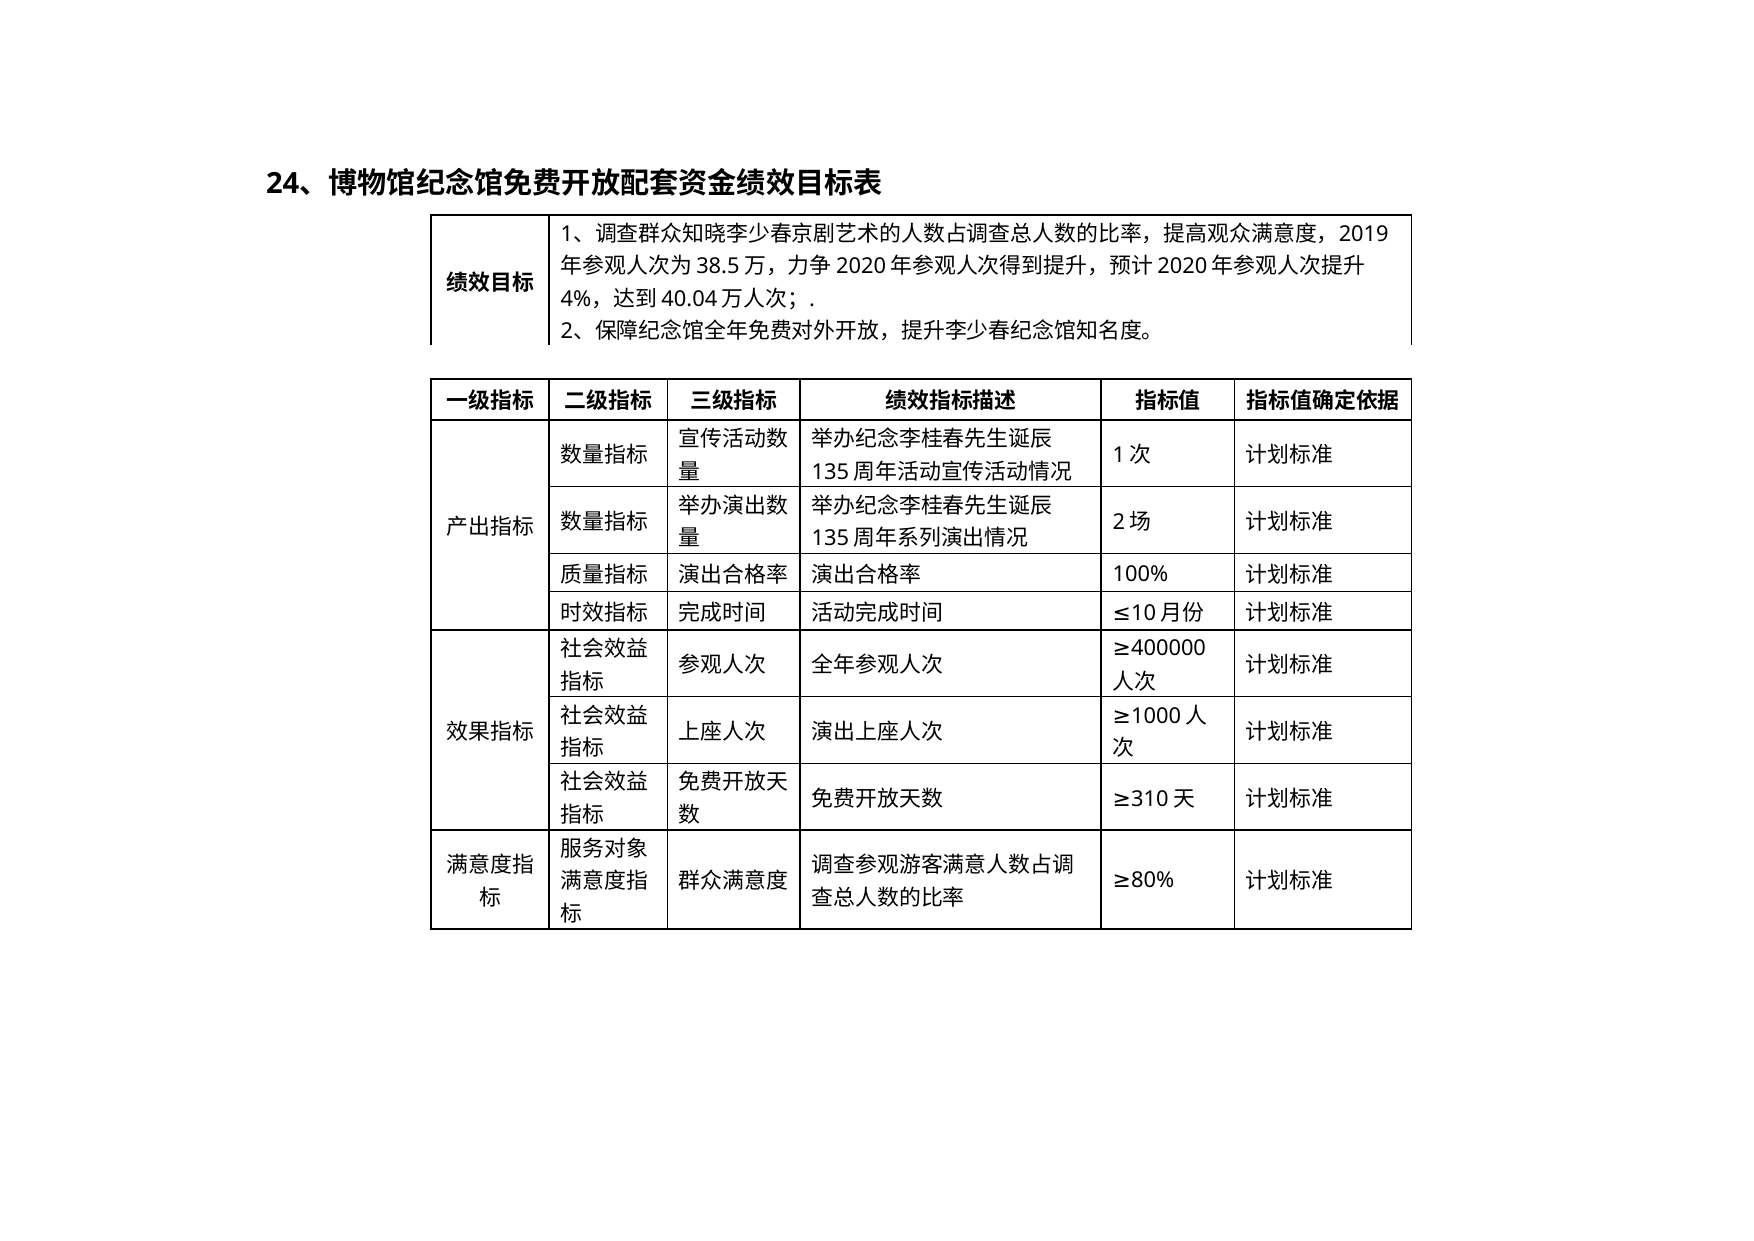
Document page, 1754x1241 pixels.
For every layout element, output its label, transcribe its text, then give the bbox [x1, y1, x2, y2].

table_header 一级指标 [432, 380, 548, 419]
table_cell 2场 [1102, 487, 1234, 552]
table_cell 演出合格率 [668, 554, 799, 591]
table_cell ≥80% [1102, 831, 1234, 928]
table_cell 举办演出数量 [668, 487, 799, 552]
table_cell 计划标准 [1235, 554, 1411, 591]
table_cell 社会效益指标 [550, 697, 667, 762]
table_cell 活动完成时间 [801, 592, 1100, 629]
table_cell 产出指标 [432, 421, 548, 629]
table_cell 社会效益指标 [550, 631, 667, 696]
table_cell 计划标准 [1235, 831, 1411, 928]
text 24、博物馆纪念馆免费开放配套资金绩效目标表 [207, 149, 1636, 214]
table_cell 举办纪念李桂春先生诞辰135周年活动宣传活动情况 [801, 421, 1100, 486]
table_cell 参观人次 [668, 631, 799, 696]
table_cell 计划标准 [1235, 421, 1411, 486]
table_cell ≤10月份 [1102, 592, 1234, 629]
table_cell 全年参观人次 [801, 631, 1100, 696]
table_cell 群众满意度 [668, 831, 799, 928]
table_cell 免费开放天数 [668, 764, 799, 829]
table_cell 计划标准 [1235, 592, 1411, 629]
table_cell 完成时间 [668, 592, 799, 629]
table_cell 举办纪念李桂春先生诞辰135周年系列演出情况 [801, 487, 1100, 552]
table_header 指标值 [1102, 380, 1234, 419]
table_cell 计划标准 [1235, 631, 1411, 696]
table_cell 计划标准 [1235, 764, 1411, 829]
table_cell 免费开放天数 [801, 764, 1100, 829]
table_header 二级指标 [550, 380, 667, 419]
table_cell 数量指标 [550, 421, 667, 486]
table_cell 上座人次 [668, 697, 799, 762]
table_cell 满意度指标 [432, 831, 548, 928]
table_cell 质量指标 [550, 554, 667, 591]
table_header 1、调查群众知晓李少春京剧艺术的人数占调查总人数的比率，提高观众满意度，2019年参观人次为38.5万，力争2020年参观人次得到提升，预计2020年参观人次提升4%，达到40.04万人次；. 2、保障纪念馆全年免费对外开放，提升李少春纪念馆知名度。 [550, 216, 1411, 345]
table_cell 1次 [1102, 421, 1234, 486]
table_cell 时效指标 [550, 592, 667, 629]
table_cell ≥400000人次 [1102, 631, 1234, 696]
table_header 三级指标 [668, 380, 799, 419]
table_cell 效果指标 [432, 631, 548, 829]
table_header 指标值确定依据 [1235, 380, 1411, 419]
table_cell 宣传活动数量 [668, 421, 799, 486]
table_cell 100% [1102, 554, 1234, 591]
table_cell 社会效益指标 [550, 764, 667, 829]
table_cell 服务对象满意度指标 [550, 831, 667, 928]
table_cell 计划标准 [1235, 697, 1411, 762]
table_cell 调查参观游客满意人数占调查总人数的比率 [801, 831, 1100, 928]
table_cell 计划标准 [1235, 487, 1411, 552]
table_cell ≥1000人次 [1102, 697, 1234, 762]
table_cell 数量指标 [550, 487, 667, 552]
table_header 绩效目标 [432, 216, 548, 345]
table_header 绩效指标描述 [801, 380, 1100, 419]
table_cell ≥310天 [1102, 764, 1234, 829]
table_cell 演出合格率 [801, 554, 1100, 591]
table_cell 演出上座人次 [801, 697, 1100, 762]
